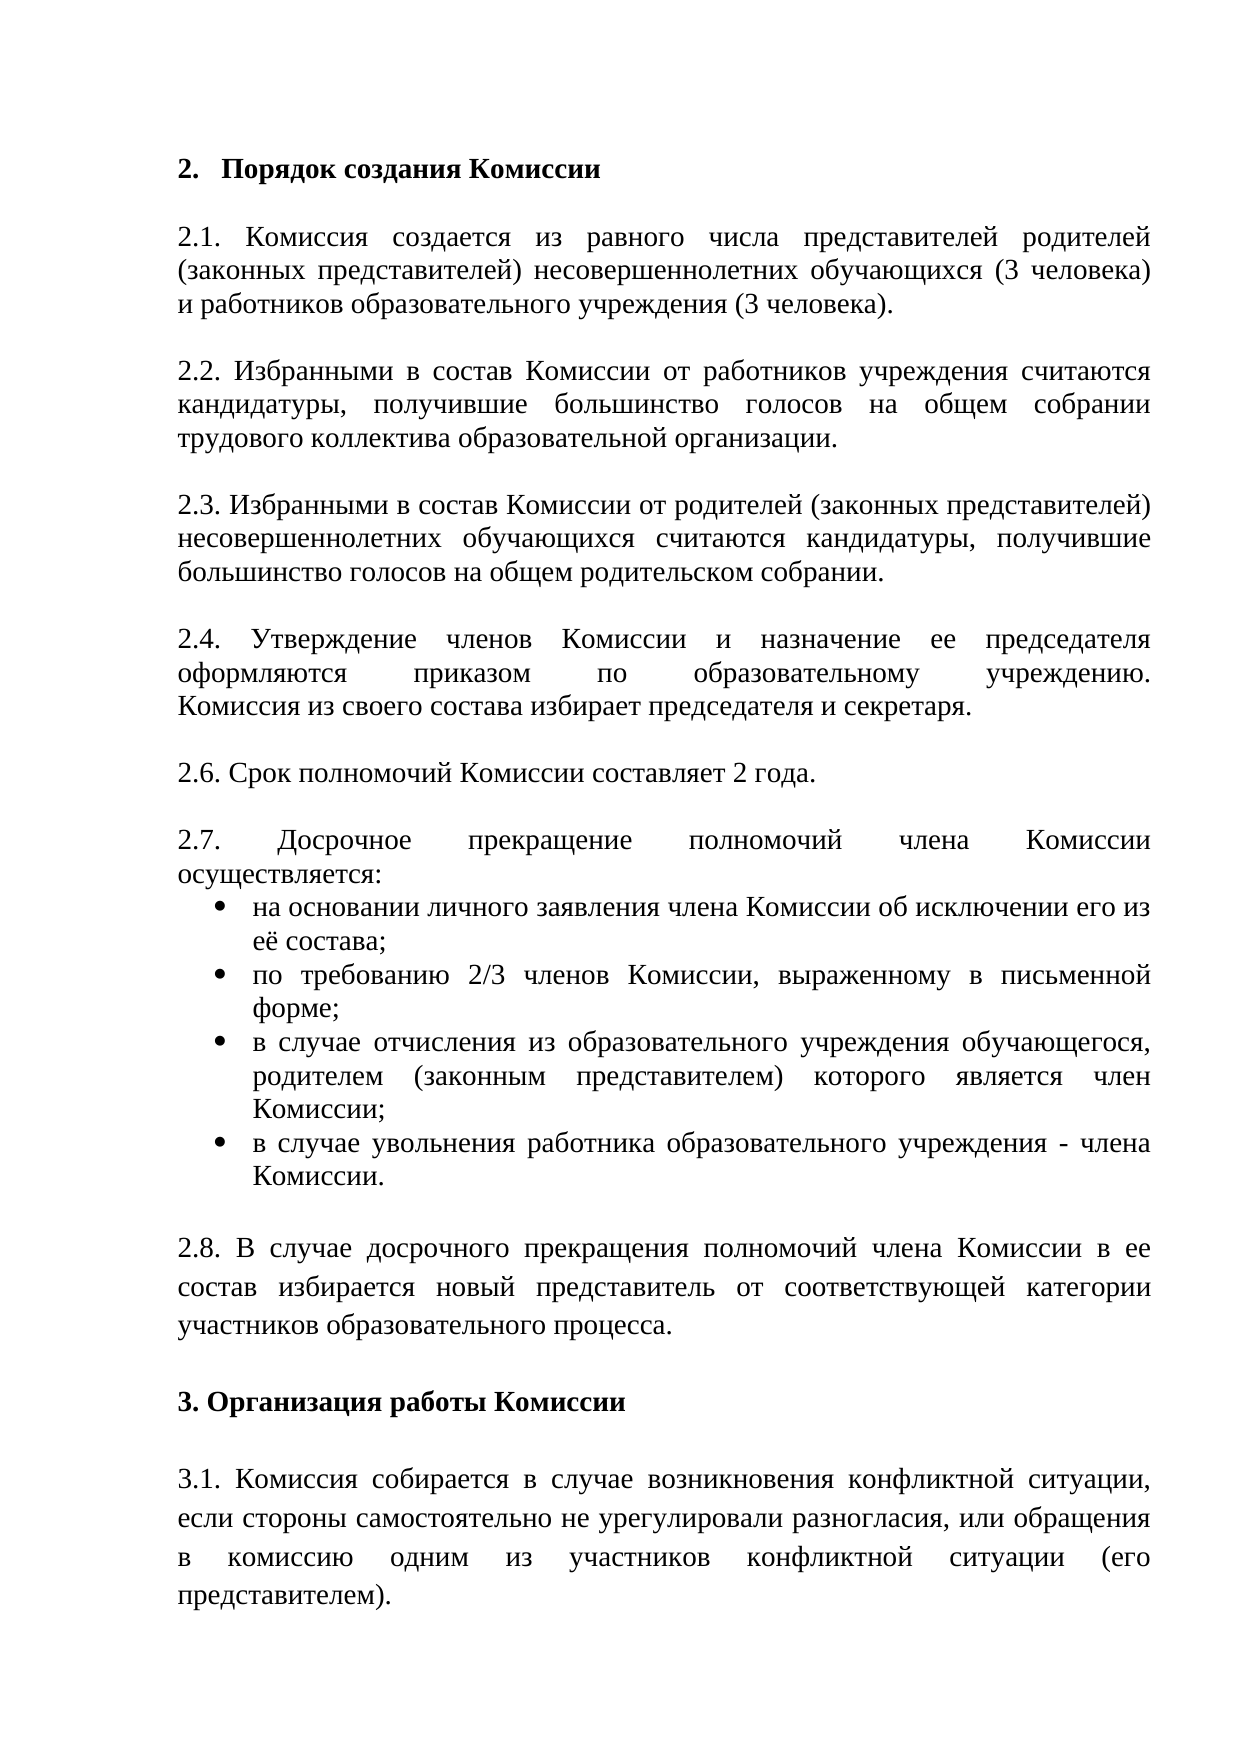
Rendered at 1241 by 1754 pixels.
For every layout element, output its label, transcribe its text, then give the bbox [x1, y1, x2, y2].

list по требованию 2/3 членов Комиссии, выраженному в письменной форме; [215, 957, 1152, 1024]
text 2.1. Комиссия создается из равного числа представителей родителей (законных представителей) несовершеннолетних обучающихся (3 человека) и работников образовательного учреждения (3 человека). [177, 185, 1152, 319]
text 2.7. Досрочное прекращение полномочий члена Комиссии осуществляется: [177, 789, 1152, 889]
text 2.3. Избранными в состав Комиссии от родителей (законных представителей) несовершеннолетних обучающихся считаются кандидатуры, получившие большинство голосов на общем родительском собрании. [177, 453, 1152, 588]
list на основании личного заявления члена Комиссии об исключении его из её состава; [215, 889, 1152, 957]
text 2.6. Срок полномочий Комиссии составляет 2 года. [177, 722, 1152, 789]
text 3. Организация работы Комиссии [177, 1346, 1152, 1418]
text 2.4. Утверждение членов Комиссии и назначение ее председателя оформляются приказом по образовательному учреждению. Комиссия из своего состава избирает председателя и секретаря. [177, 588, 1152, 722]
text 2.8. В случае досрочного прекращения полномочий члена Комиссии в ее состав избирается новый представитель от соответствующей категории участников образовательного процесса. [177, 1230, 1152, 1341]
list в случае увольнения работника образовательного учреждения - члена Комиссии. [215, 1125, 1152, 1192]
text 2. Порядок создания Комиссии [177, 118, 1152, 185]
text 3.1. Комиссия собирается в случае возникновения конфликтной ситуации, если стороны самостоятельно не урегулировали разногласия, или обращения в комиссию одним из участников конфликтной ситуации (его представителем). [177, 1423, 1152, 1611]
text 2.2. Избранными в состав Комиссии от работников учреждения считаются кандидатуры, получившие большинство голосов на общем собрании трудового коллектива образовательной организации. [177, 319, 1152, 453]
list в случае отчисления из образовательного учреждения обучающегося, родителем (законным представителем) которого является член Комиссии; [215, 1024, 1152, 1125]
